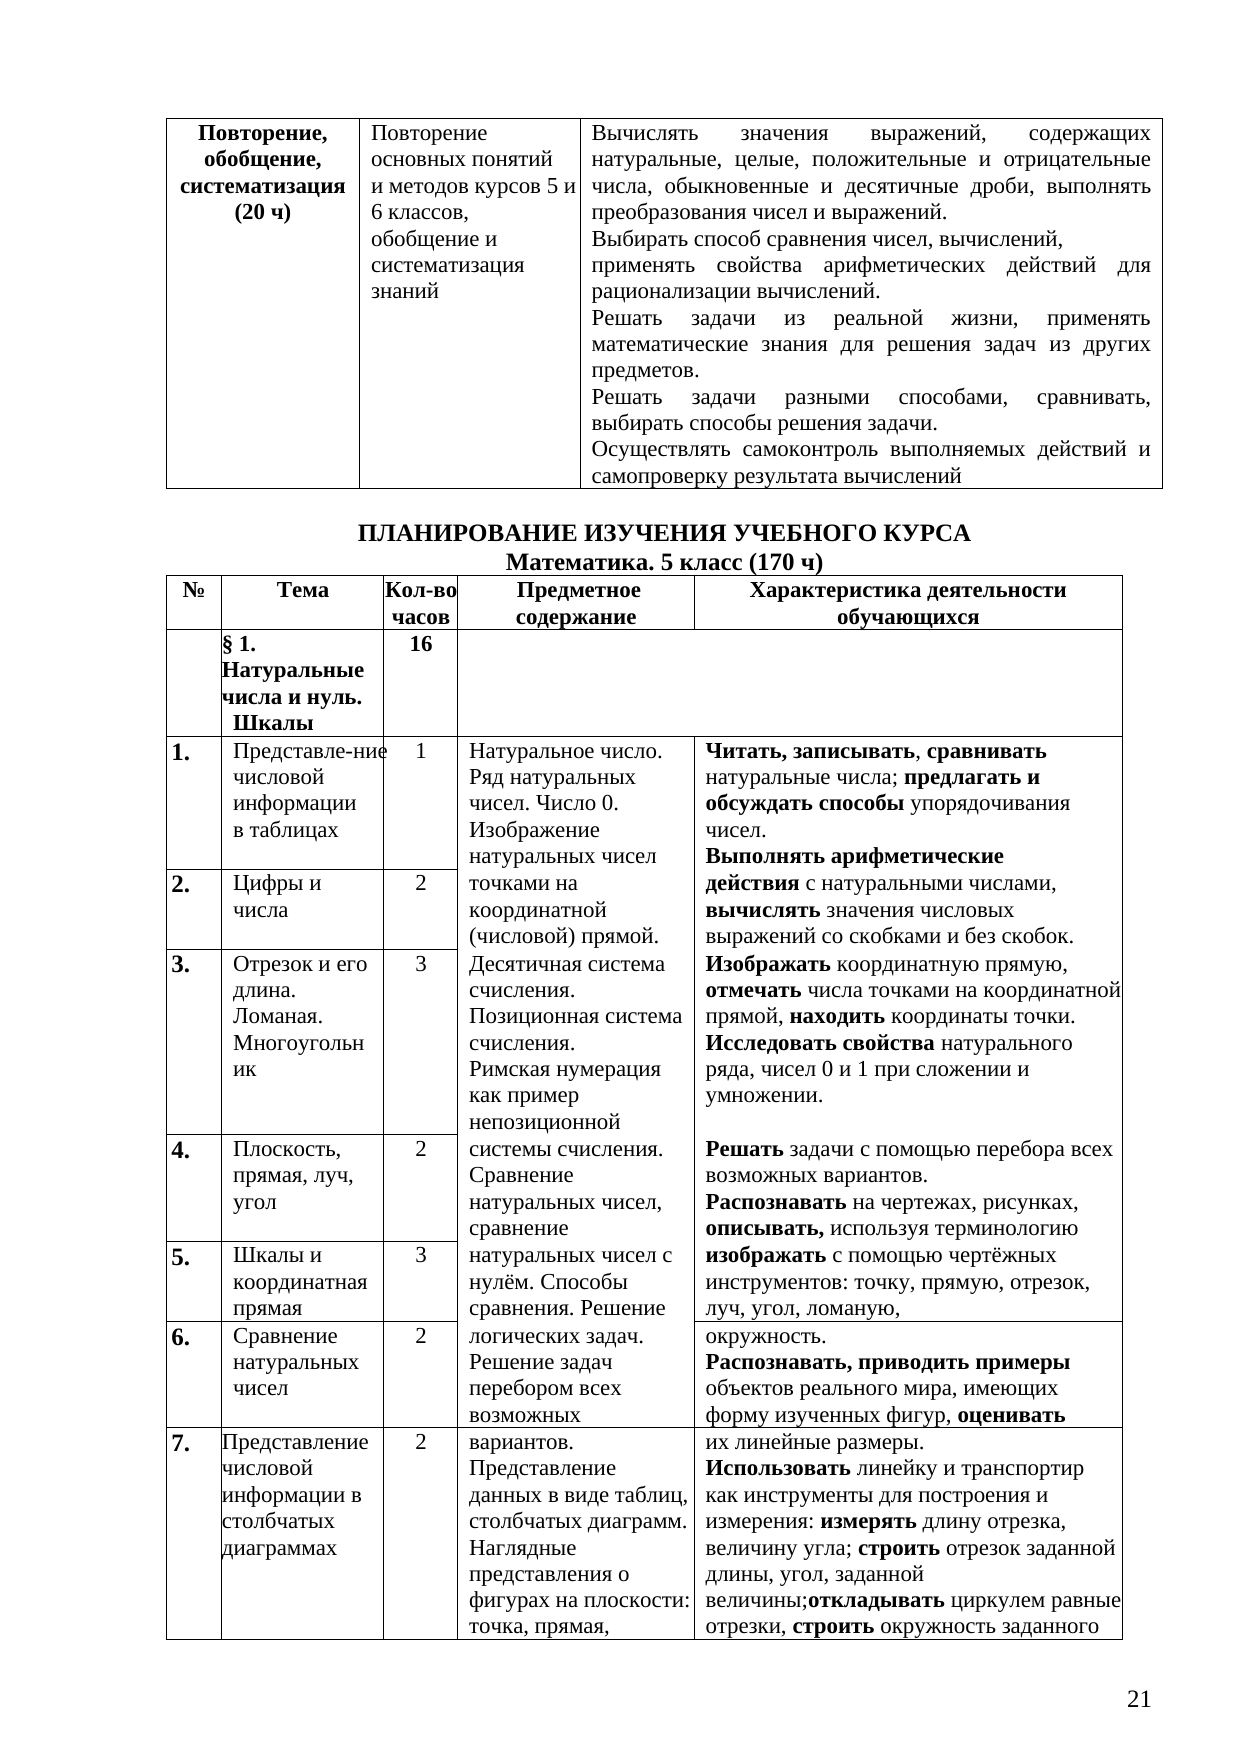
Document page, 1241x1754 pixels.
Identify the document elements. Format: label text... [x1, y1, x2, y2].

table_cell [167, 1135, 221, 1241]
table_header Характеристика деятельности обучающихся [695, 576, 1122, 629]
table_cell § 1. Натуральные числа и нуль. Шкалы [222, 630, 383, 736]
table_cell 2 [384, 1322, 457, 1427]
table_cell точками на координатной (числовой) прямой. [458, 869, 694, 948]
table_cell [458, 1428, 694, 1639]
table_cell логических задач. Решение задач перебором всех возможных [458, 1321, 694, 1427]
table_cell Повторение основных понятий и методов курсов 5 и 6 классов, обобщение и систематизация знаний [360, 119, 580, 488]
table_cell окружность. Распознавать, приводить примеры объектов реального мира, имеющих форму изученных фигур, оценивать [695, 1322, 1122, 1427]
table_cell изображать с помощью чертёжных инструментов: точку, прямую, отрезок, луч, угол, ломаную, [695, 1241, 1122, 1321]
table_cell 3 [384, 950, 457, 1134]
table_cell Изображать координатную прямую, отмечать числа точками на координатной прямой, находить координаты точки. Исследовать свойства натурального ряда, чисел 0 и 1 при сложении и умножении. [695, 949, 1122, 1134]
table_cell Десятичная система счисления. Позиционная система счисления. Римская нумерация как пример непозиционной [458, 949, 694, 1134]
table_cell Вычислять значения выражений, содержащих натуральные, целые, положительные и отрицательные числа, обыкновенные и десятичные дроби, выполнять преобразования чисел и выражений. Выбирать способ сравнения чисел, вычислений, применять свойства арифметических действий для рационализации вычислений. Решать задачи из реальной жизни, применять математические знания для решения задач из других предметов. Решать задачи разными способами, сравнивать, выбирать способы решения задачи. Осуществлять самоконтроль выполняемых действий и самопроверку результата вычислений [581, 119, 1162, 488]
table_cell Плоскость, прямая, луч, угол [222, 1135, 383, 1241]
table_cell [167, 737, 221, 868]
table_cell [167, 630, 221, 736]
table_cell Цифры и числа [222, 870, 383, 948]
table_cell 2 [384, 1428, 457, 1639]
table_cell 16 [384, 630, 457, 736]
text Математика. 5 класс (170 ч) [177, 547, 1152, 575]
table_header № [167, 576, 221, 629]
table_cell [222, 1428, 383, 1639]
table_cell Повторение, обобщение, систематизация (20 ч) [167, 119, 359, 488]
table_cell Отрезок и его длина. Ломаная. Многоугольник [222, 950, 383, 1134]
table_cell системы счисления. Сравнение натуральных чисел, сравнение [458, 1134, 694, 1241]
table_cell натуральных чисел с нулём. Способы сравнения. Решение [458, 1241, 694, 1321]
table_cell 2 [384, 870, 457, 948]
table_cell Решать задачи с помощью перебора всех возможных вариантов. Распознавать на чертежах, рисунках, описывать, используя терминологию [695, 1134, 1122, 1241]
table_cell Сравнение натуральных чисел [222, 1322, 383, 1427]
table_cell [167, 950, 221, 1134]
table_cell Шкалы и координатная прямая [222, 1242, 383, 1321]
table_cell Читать, записывать, сравнивать натуральные числа; предлагать и обсуждать способы упорядочивания чисел. Выполнять арифметические [695, 737, 1122, 868]
table_header Предметное содержание [458, 576, 694, 629]
table_header Тема [222, 576, 383, 629]
table_cell [167, 1242, 221, 1321]
table_cell [167, 870, 221, 948]
table_cell Представле-ние числовой информации в таблицах [222, 737, 383, 868]
table_cell 3 [384, 1242, 457, 1321]
table_cell действия с натуральными числами, вычислять значения числовых выражений со скобками и без скобок. [695, 869, 1122, 948]
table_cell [695, 1428, 1122, 1639]
table_cell 2 [384, 1135, 457, 1241]
table_cell 1 [384, 737, 457, 868]
table_cell [167, 1322, 221, 1427]
table_cell Натуральное число. Ряд натуральных чисел. Число 0. Изображение натуральных чисел [458, 737, 694, 868]
table_cell [458, 630, 1122, 736]
table_cell [167, 1428, 221, 1639]
table_header Кол-во часов [384, 576, 457, 629]
text ПЛАНИРОВАНИЕ ИЗУЧЕНИЯ УЧЕБНОГО КУРСА [177, 518, 1152, 547]
